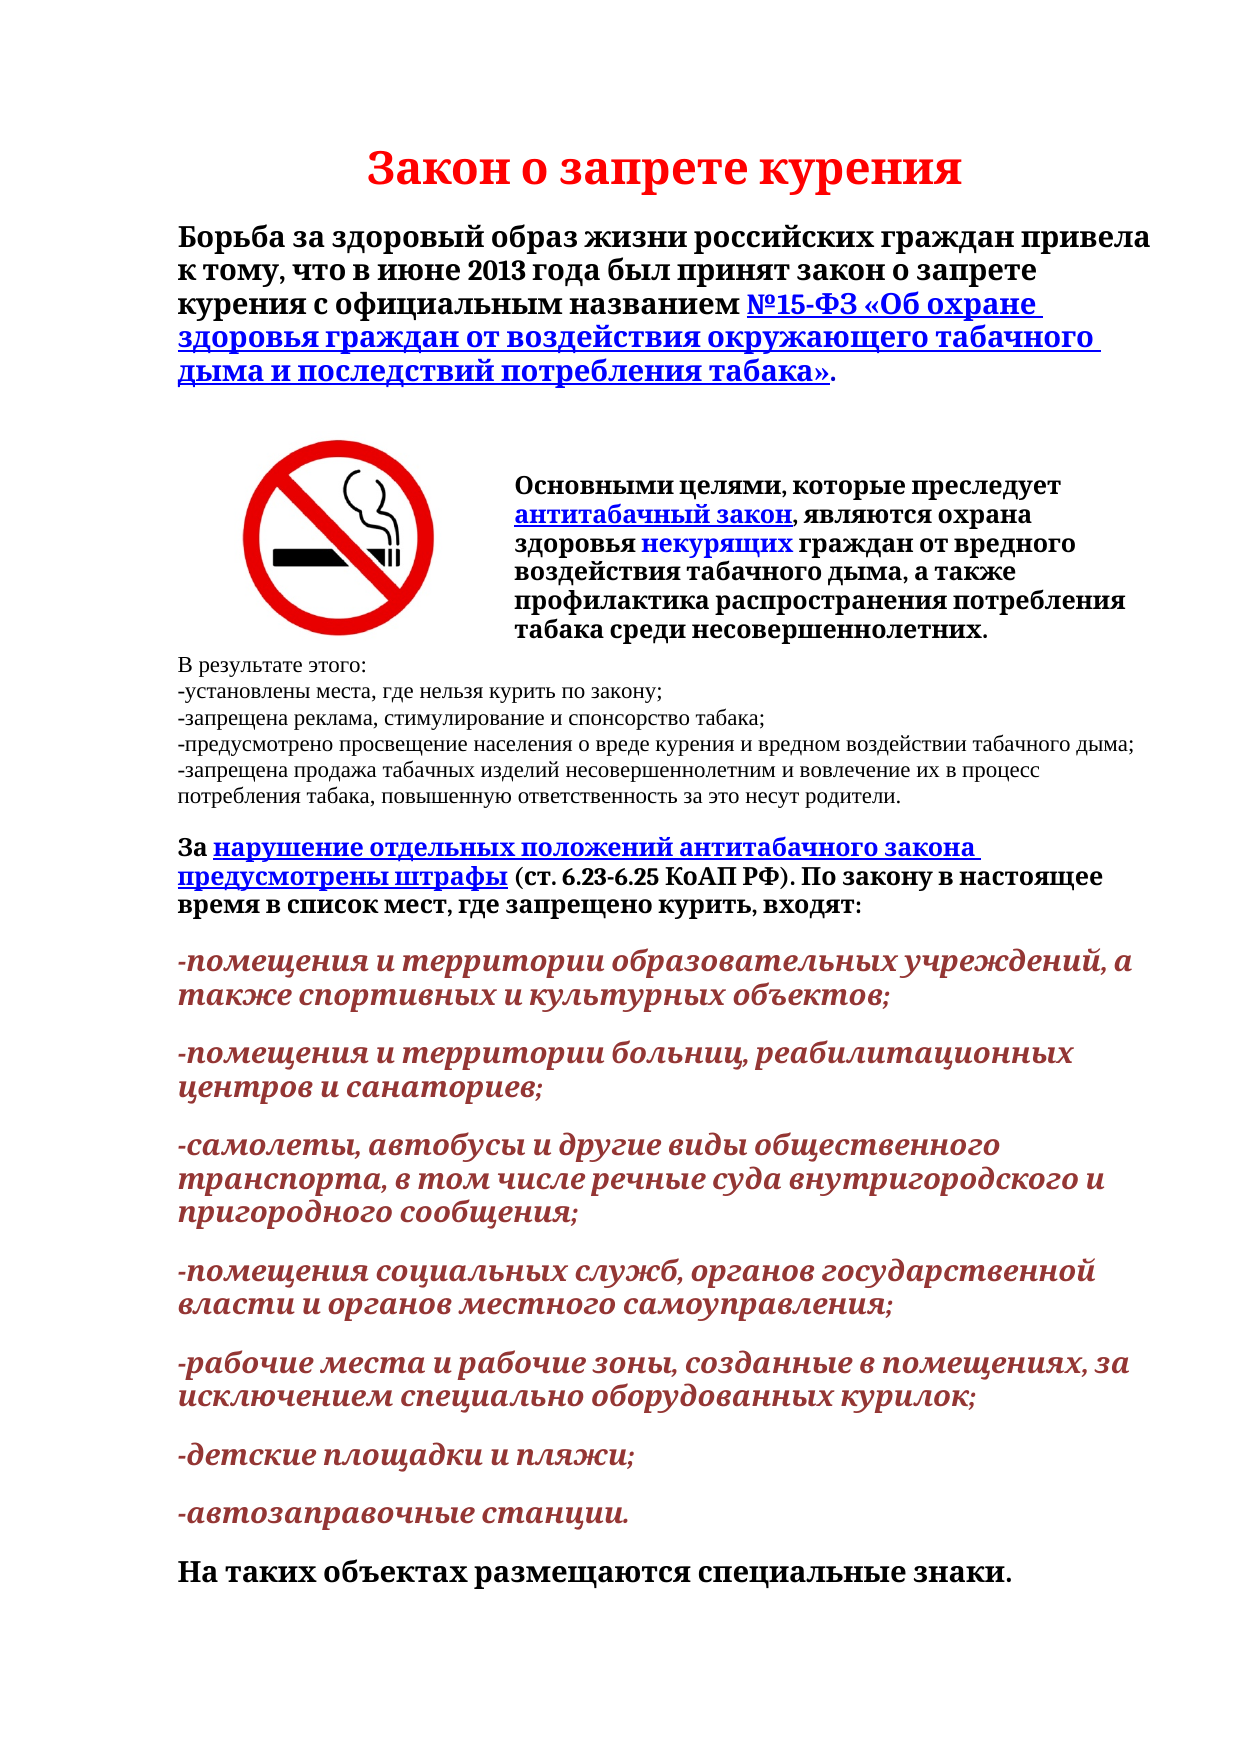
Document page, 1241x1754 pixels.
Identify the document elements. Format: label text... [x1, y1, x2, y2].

text -запрещена реклама, стимулирование и спонсорство табака; [177, 703, 1152, 730]
title -рабочие места и рабочие зоны, созданные в помещениях, за исключением специально оборудованных курилок; [177, 1347, 1152, 1414]
title -помещения и территории образовательных учреждений, а также спортивных и культурных объектов; [177, 945, 1152, 1012]
title -помещения и территории больниц, реабилитационных центров и санаториев; [177, 1037, 1152, 1104]
title Закон о запрете курения [177, 143, 1152, 196]
text В результате этого: [177, 651, 1152, 677]
title На таких объектах размещаются специальные знаки. [177, 1556, 1152, 1590]
title -самолеты, автобусы и другие виды общественного транспорта, в том числе речные суда внутригородского и пригородного сообщения; [177, 1129, 1152, 1230]
title Борьба за здоровый образ жизни российских граждан привела к тому, что в июне 2013 года был принят закон о запрете курения с официальным названием №15-ФЗ «Об охране здоровья граждан от воздействия окружающего табачного дыма и последствий потребления табака». [177, 221, 1152, 388]
title За нарушение отдельных положений антитабачного закона предусмотрены штрафы (ст. 6.23-6.25 КоАП РФ). По закону в настоящее время в список мест, где запрещено курить, входят: [177, 834, 1152, 920]
text -запрещена продажа табачных изделий несовершеннолетним и вовлечение их в процесс потребления табака, повышенную ответственность за это несут родители. [177, 756, 1152, 809]
title -детские площадки и пляжи; [177, 1439, 1152, 1473]
title -автозаправочные станции. [177, 1498, 1152, 1531]
text -установлены места, где нельзя курить по закону; [177, 677, 1152, 703]
picture [179, 431, 496, 641]
title -помещения социальных служб, органов государственной власти и органов местного самоуправления; [177, 1255, 1152, 1322]
text -предусмотрено просвещение населения о вреде курения и вредном воздействии табачного дыма; [177, 730, 1152, 756]
